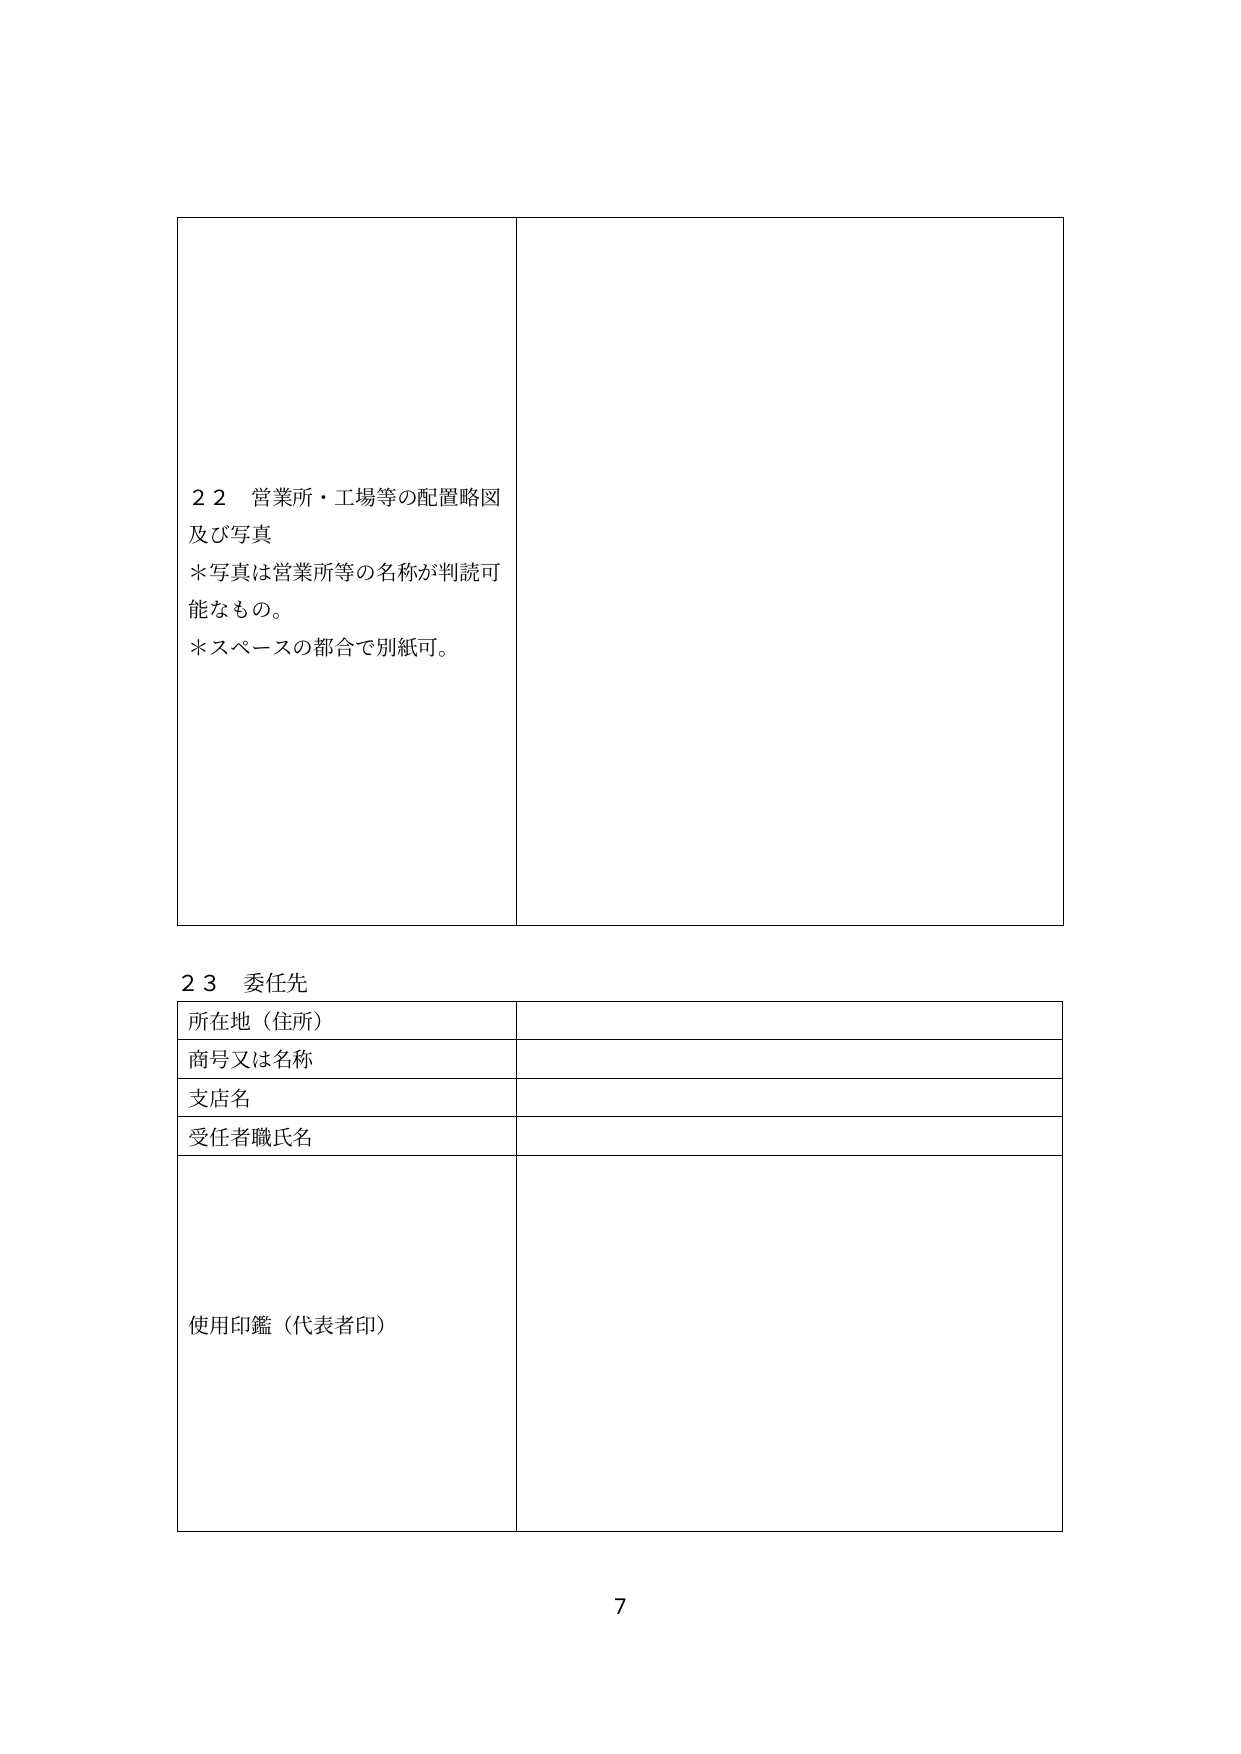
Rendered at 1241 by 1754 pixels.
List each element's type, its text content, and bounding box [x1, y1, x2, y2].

table_cell [517, 1156, 1062, 1531]
table_cell 使用印鑑（代表者印） [178, 1156, 516, 1531]
table_cell [517, 1079, 1062, 1116]
table_header 所在地（住所） [178, 1002, 516, 1039]
table_cell ２２ 営業所・工場等の配置略図 及び写真 ＊写真は営業所等の名称が判読可能なもの。 ＊スペースの都合で別紙可。 [178, 218, 516, 924]
table_cell 支店名 [178, 1079, 516, 1116]
table_cell 商号又は名称 [178, 1040, 516, 1078]
table_cell [517, 1040, 1062, 1078]
table_cell [517, 218, 1063, 924]
table_cell [517, 1117, 1062, 1155]
table_cell 受任者職氏名 [178, 1117, 516, 1155]
text ２３ 委任先 [177, 963, 1063, 1001]
table_header [517, 1002, 1062, 1039]
